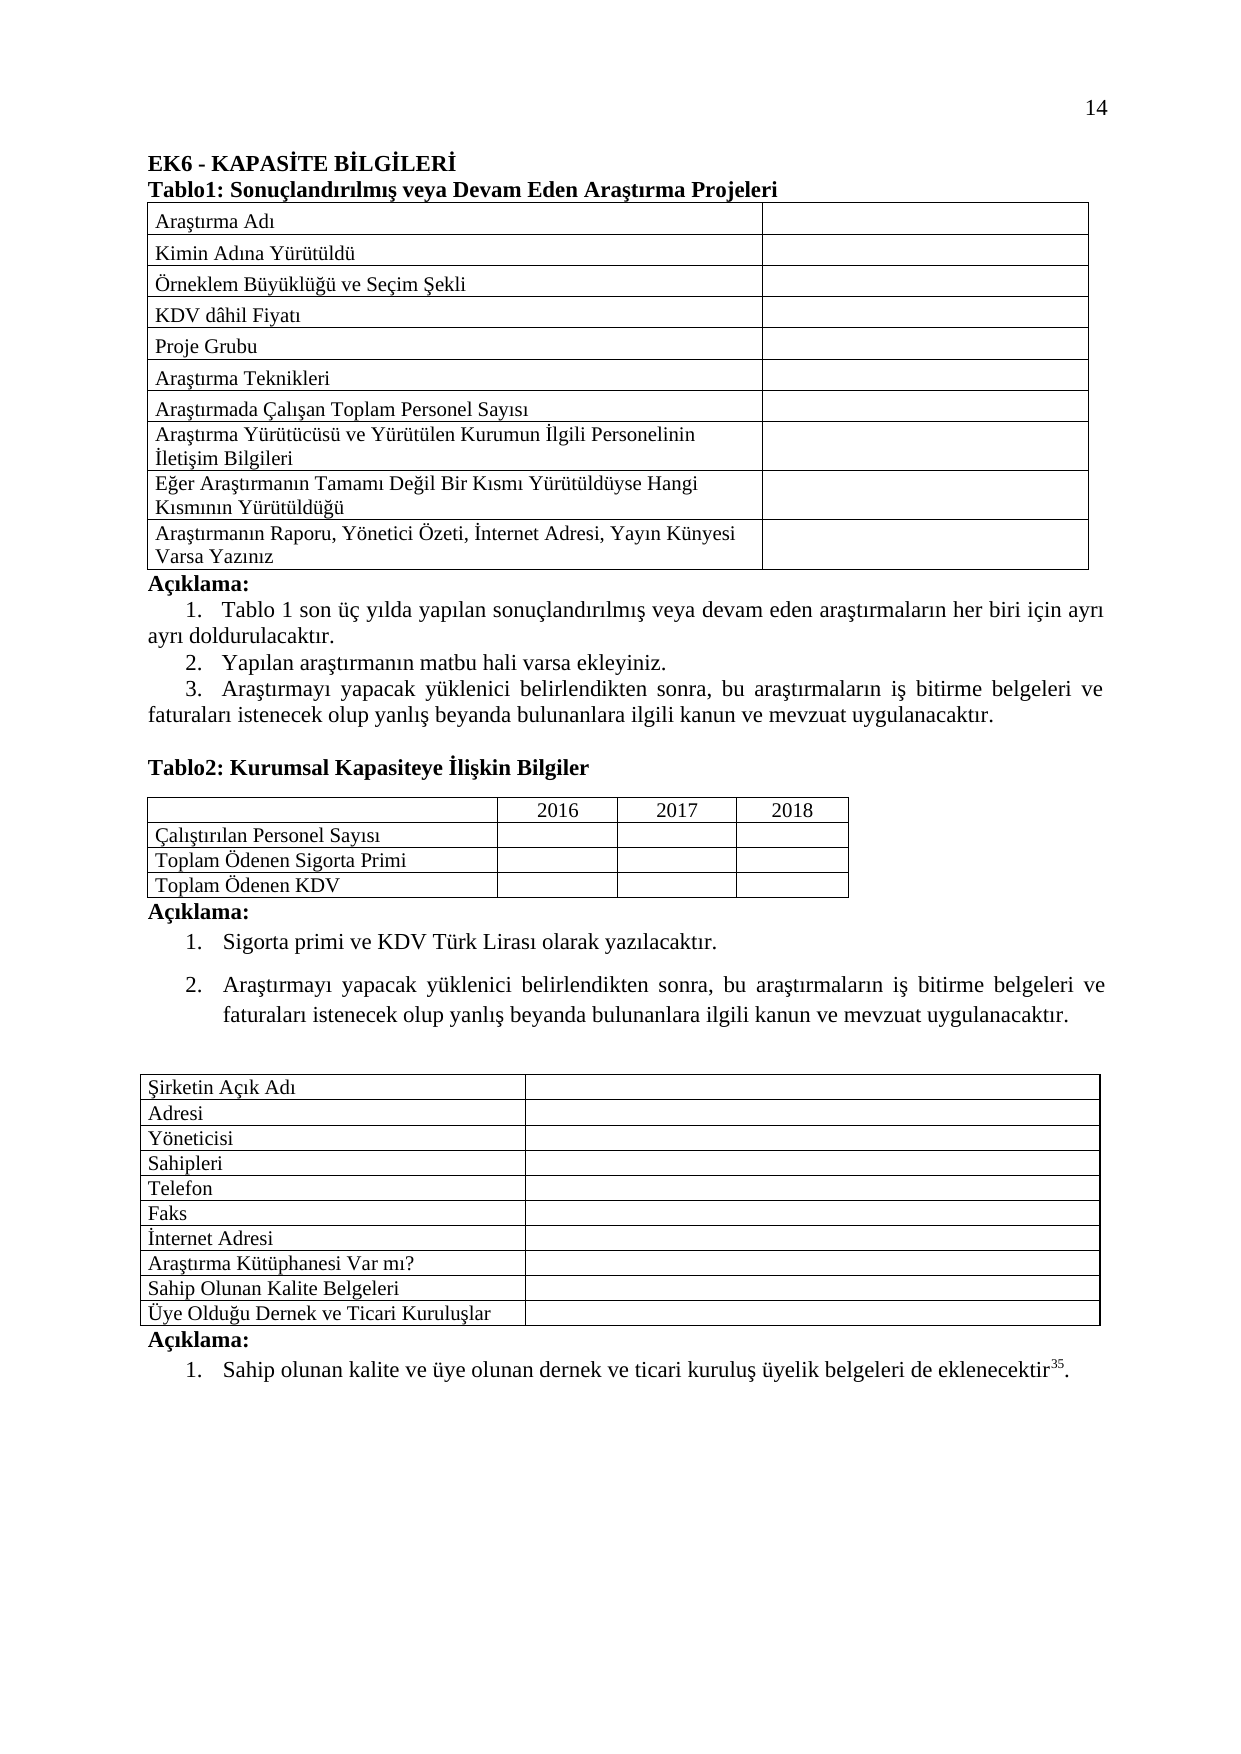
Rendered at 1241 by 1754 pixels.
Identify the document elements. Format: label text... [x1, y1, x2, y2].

table_cell Örneklem Büyüklüğü ve Seçim Şekli [148, 266, 762, 296]
table_header [526, 1075, 1099, 1099]
table_cell [763, 391, 1088, 421]
table_cell Eğer Araştırmanın Tamamı Değil Bir Kısmı Yürütüldüyse Hangi Kısmının Yürütüldüğü [148, 471, 762, 519]
list Tablo 1 son üç yılda yapılan sonuçlandırılmış veya devam eden araştırmaların her biri için ayrı ayrı doldurulacaktır. [148, 596, 1105, 649]
table_header [148, 798, 497, 822]
table_cell [763, 235, 1088, 265]
table_cell Araştırma Yürütücüsü ve Yürütülen Kurumun İlgili Personelinin İletişim Bilgileri [148, 422, 762, 470]
table_cell [526, 1276, 1099, 1300]
text Açıklama: [148, 898, 1107, 924]
table_cell Araştırmada Çalışan Toplam Personel Sayısı [148, 391, 762, 421]
table_header 2016 [498, 798, 617, 822]
table_cell Üye Olduğu Dernek ve Ticari Kuruluşlar [141, 1301, 525, 1325]
table_cell [737, 848, 848, 872]
table_cell Faks [141, 1201, 525, 1225]
table_cell Sahipleri [141, 1151, 525, 1175]
table_cell [526, 1251, 1099, 1275]
table_cell [763, 266, 1088, 296]
list Araştırmayı yapacak yüklenici belirlendikten sonra, bu araştırmaların iş bitirme belgeleri ve faturaları istenecek olup yanlış beyanda bulunanlara ilgili kanun ve mevzuat uygulanacaktır. [148, 675, 1105, 728]
text Açıklama: [148, 569, 1105, 596]
table_cell [498, 873, 617, 897]
table_cell Kimin Adına Yürütüldü [148, 235, 762, 265]
table_cell Yöneticisi [141, 1126, 525, 1149]
table_cell Sahip Olunan Kalite Belgeleri [141, 1276, 525, 1300]
list Yapılan araştırmanın matbu hali varsa ekleyiniz. [148, 649, 1105, 675]
table_cell Adresi [141, 1100, 525, 1124]
table_cell [526, 1126, 1099, 1149]
table_cell [618, 848, 736, 872]
table_cell [498, 823, 617, 847]
table_cell [526, 1301, 1099, 1325]
table_header Şirketin Açık Adı [141, 1075, 525, 1099]
table_cell [737, 823, 848, 847]
table_cell Araştırmanın Raporu, Yönetici Özeti, İnternet Adresi, Yayın Künyesi Varsa Yazınız [148, 520, 762, 568]
table_cell [618, 823, 736, 847]
table_cell [763, 360, 1088, 390]
table_cell [526, 1151, 1099, 1175]
table_cell [526, 1201, 1099, 1225]
table_cell [526, 1100, 1099, 1124]
table_cell Araştırma Teknikleri [148, 360, 762, 390]
table_header [763, 203, 1088, 233]
list Sahip olunan kalite ve üye olunan dernek ve ticari kuruluş üyelik belgeleri de eklenecektir. [185, 1357, 1107, 1383]
list Araştırmayı yapacak yüklenici belirlendikten sonra, bu araştırmaların iş bitirme belgeleri ve faturaları istenecek olup yanlış beyanda bulunanlara ilgili kanun ve mevzuat uygulanacaktır. [185, 971, 1107, 1028]
table_cell [763, 422, 1088, 470]
table_cell [737, 873, 848, 897]
table_cell İnternet Adresi [141, 1226, 525, 1250]
table_cell Toplam Ödenen KDV [148, 873, 497, 897]
table_header 2018 [737, 798, 848, 822]
table_cell [618, 873, 736, 897]
text EK6 - KAPASİTE BİLGİLERİ [148, 149, 1105, 176]
table_cell Araştırma Kütüphanesi Var mı? [141, 1251, 525, 1275]
table_cell [526, 1226, 1099, 1250]
table_header Araştırma Adı [148, 203, 762, 233]
table_cell [498, 848, 617, 872]
table_cell [763, 471, 1088, 519]
table_cell KDV dâhil Fiyatı [148, 297, 762, 327]
list Sigorta primi ve KDV Türk Lirası olarak yazılacaktır. [185, 928, 1107, 955]
table_cell Telefon [141, 1176, 525, 1200]
table_cell [763, 520, 1088, 568]
text Açıklama: [148, 1326, 1107, 1353]
table_cell Çalıştırılan Personel Sayısı [148, 823, 497, 847]
table_cell [763, 328, 1088, 358]
text Tablo2: Kurumsal Kapasiteye İlişkin Bilgiler [148, 754, 1107, 780]
table_cell Toplam Ödenen Sigorta Primi [148, 848, 497, 872]
table_cell [526, 1176, 1099, 1200]
table_cell Proje Grubu [148, 328, 762, 358]
text Tablo1: Sonuçlandırılmış veya Devam Eden Araştırma Projeleri [148, 176, 1105, 202]
table_cell [763, 297, 1088, 327]
table_header 2017 [618, 798, 736, 822]
